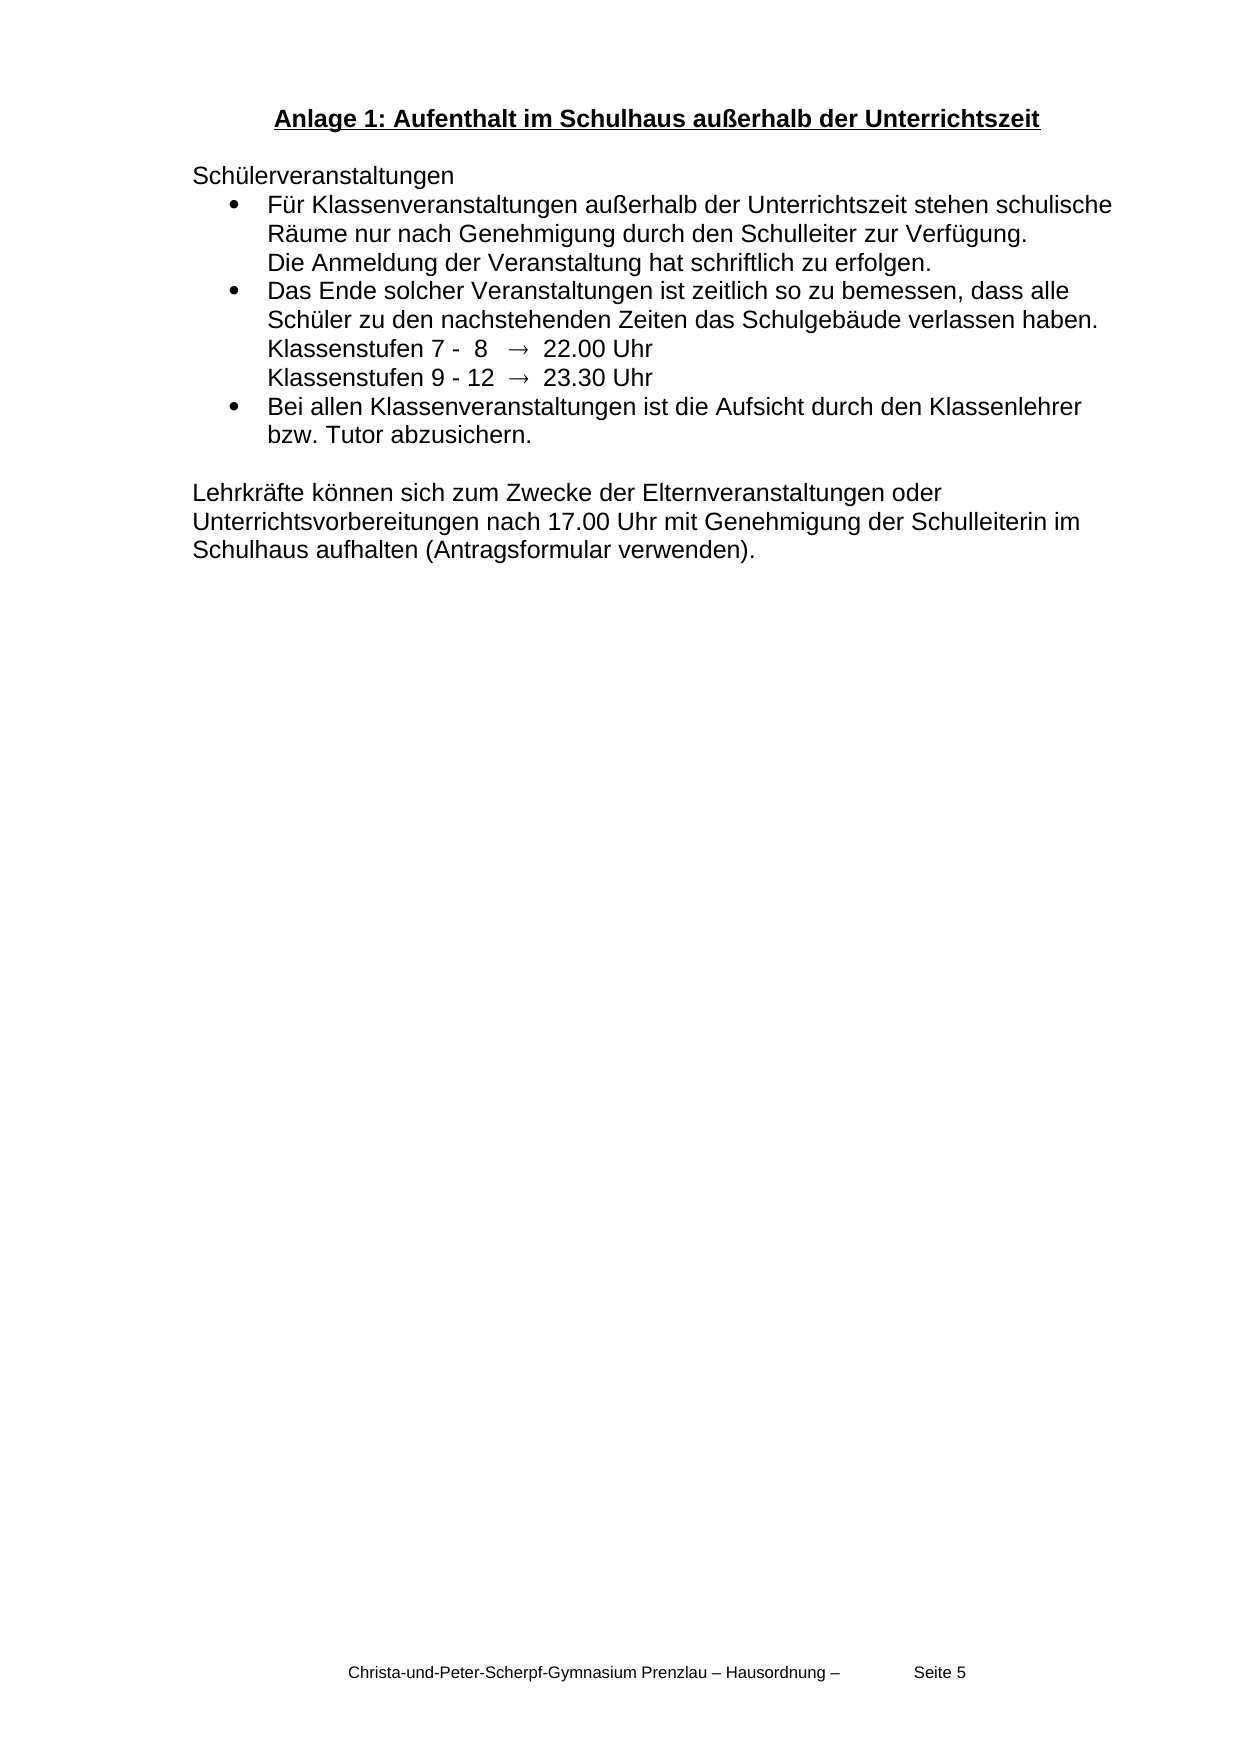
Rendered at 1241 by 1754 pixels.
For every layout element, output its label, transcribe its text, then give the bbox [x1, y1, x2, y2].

list Für Klassenveranstaltungen außerhalb der Unterrichtszeit stehen schulische Räume nur nach Genehmigung durch den Schulleiter zur Verfügung. Die Anmeldung der Veranstaltung hat schriftlich zu erfolgen. [229, 190, 1122, 276]
list Das Ende solcher Veranstaltungen ist zeitlich so zu bemessen, dass alle Schüler zu den nachstehenden Zeiten das Schulgebäude verlassen haben. Klassenstufen 7 - 8 22.00 Uhr Klassenstufen 9 - 12 23.30 Uhr [229, 276, 1122, 392]
text Anlage 1: Aufenthalt im Schulhaus außerhalb der Unterrichtszeit [192, 104, 1122, 132]
list Bei allen Klassenveranstaltungen ist die Aufsicht durch den Klassenlehrer bzw. Tutor abzusichern. [229, 392, 1122, 449]
text Lehrkräfte können sich zum Zwecke der Elternveranstaltungen oder Unterrichtsvorbereitungen nach 17.00 Uhr mit Genehmigung der Schulleiterin im Schulhaus aufhalten (Antragsformular verwenden). [192, 478, 1122, 564]
text Schülerveranstaltungen [192, 161, 1122, 190]
